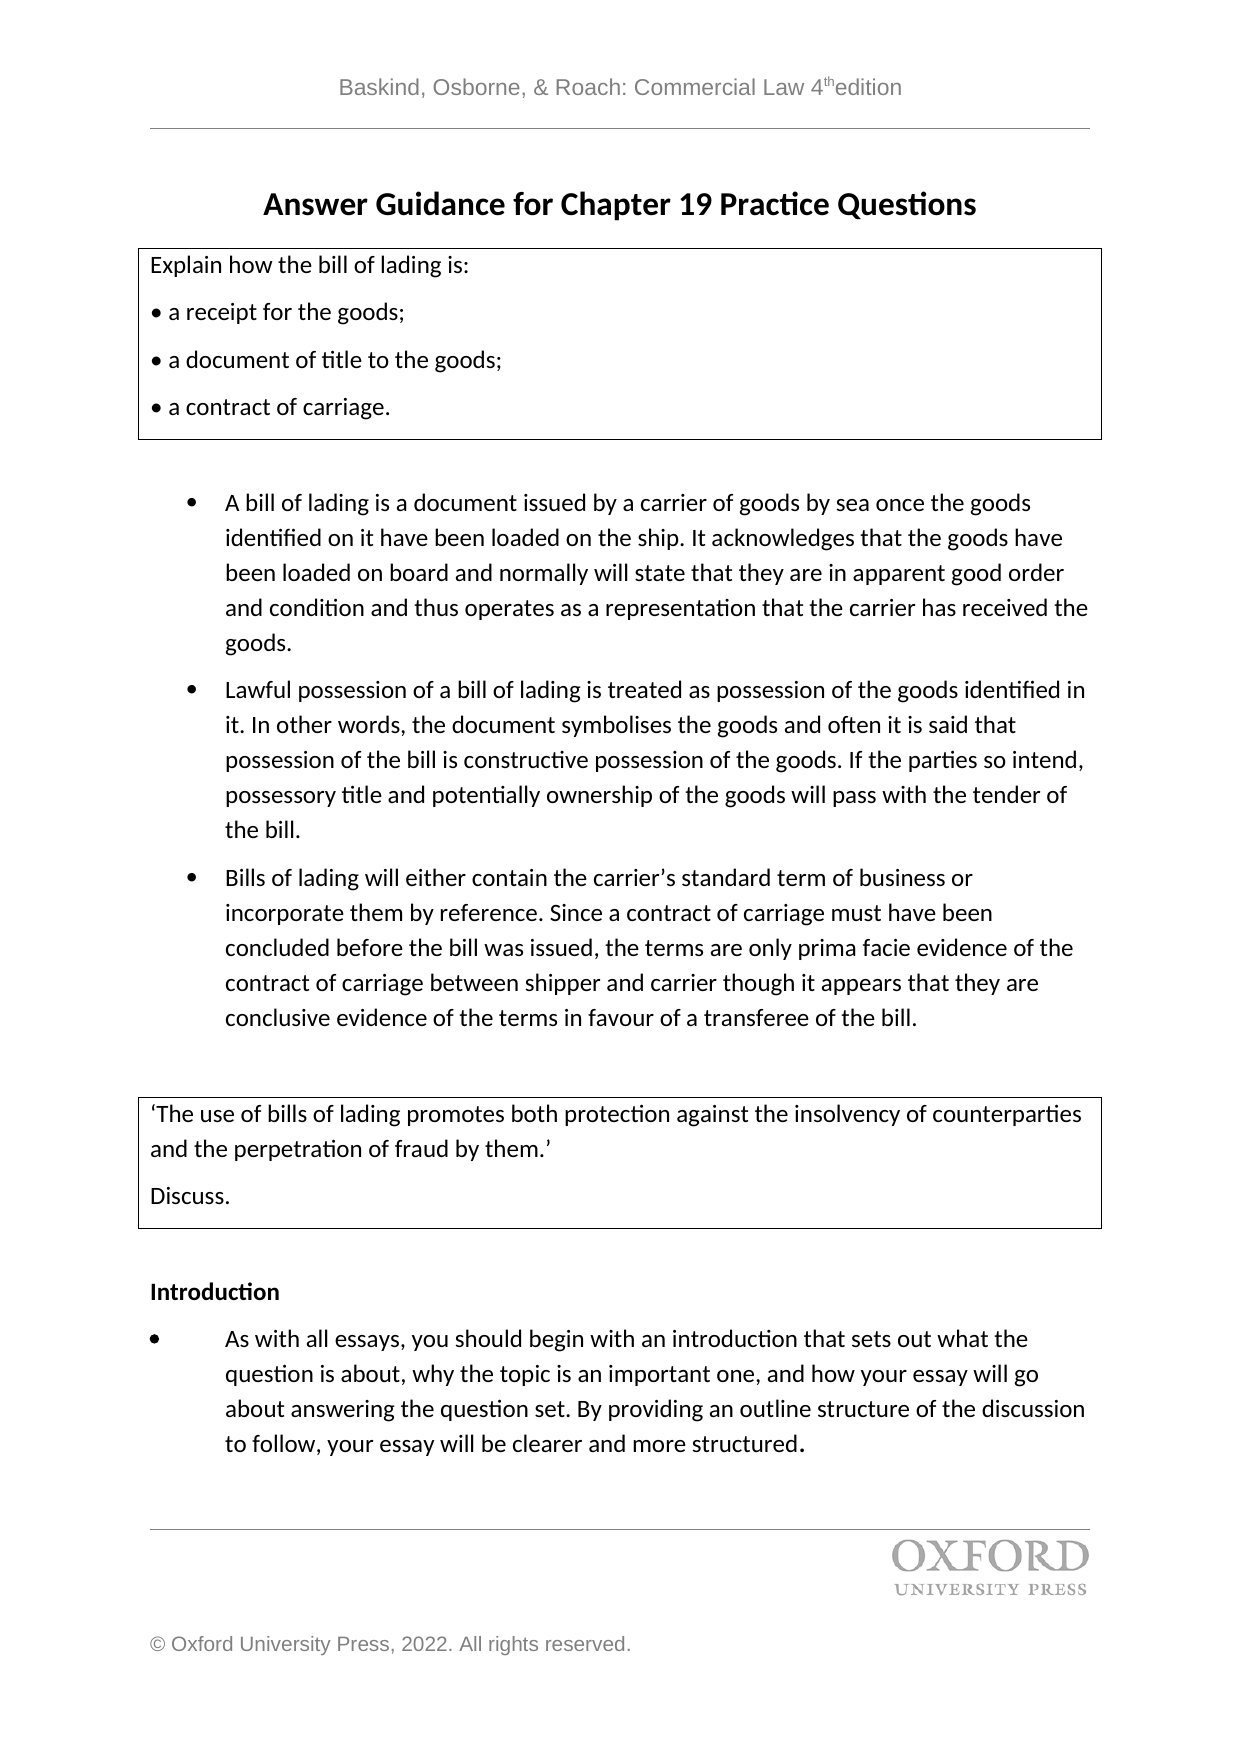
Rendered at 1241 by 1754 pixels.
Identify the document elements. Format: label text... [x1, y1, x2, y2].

picture [890, 1531, 1091, 1607]
table_header Explain how the bill of lading is: • a receipt for the goods; • a document of title to the goods; • a contract of carriage. [139, 249, 1101, 438]
text Introduction [150, 1276, 1090, 1306]
table_header ‘The use of bills of lading promotes both protection against the insolvency of counterparties and the perpetration of fraud by them.’ Discuss. [139, 1098, 1101, 1227]
list As with all essays, you should begin with an introduction that sets out what the question is about, why the topic is an important one, and how your essay will go about answering the question set. By providing an outline structure of the discussion to follow, your essay will be clearer and more structured. [150, 1323, 1090, 1459]
list A bill of lading is a document issued by a carrier of goods by sea once the goods identified on it have been loaded on the ship. It acknowledges that the goods have been loaded on board and normally will state that they are in apparent good order and condition and thus operates as a representation that the carrier has received the goods. [187, 487, 1090, 657]
list Bills of lading will either contain the carrier’s standard term of business or incorporate them by reference. Since a contract of carriage must have been concluded before the bill was issued, the terms are only prima facie evidence of the contract of carriage between shipper and carrier though it appears that they are conclusive evidence of the terms in favour of a transferee of the bill. [187, 862, 1090, 1032]
list Lawful possession of a bill of lading is treated as possession of the goods identified in it. In other words, the document symbolises the goods and often it is said that possession of the bill is constructive possession of the goods. If the parties so intend, possessory title and potentially ownership of the goods will pass with the tender of the bill. [187, 674, 1090, 845]
